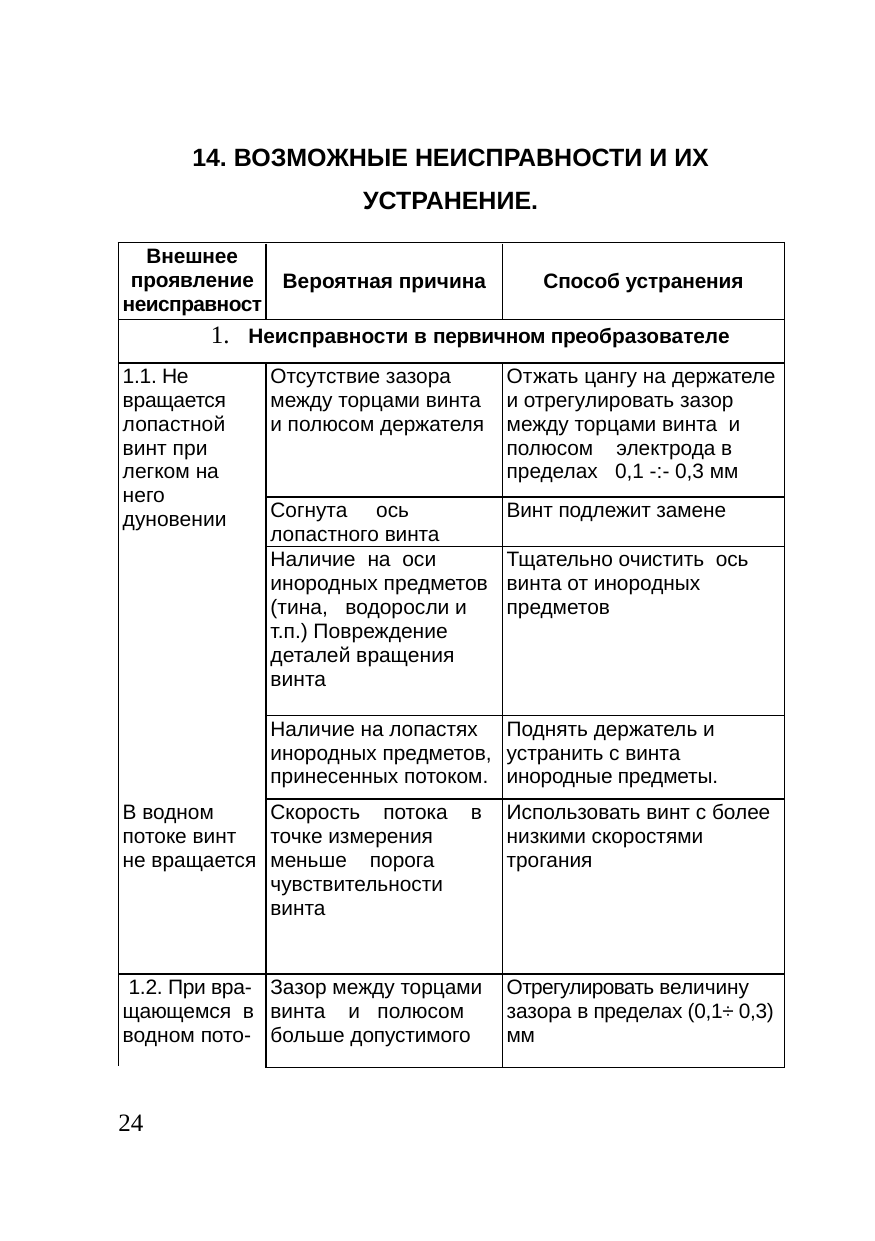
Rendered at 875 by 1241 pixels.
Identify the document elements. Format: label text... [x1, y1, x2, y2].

table_cell Неисправности в первичном преобразователе [119, 320, 784, 362]
table_header Способ устранения [503, 243, 784, 318]
table_cell Скорость потока в точке измерения меньше порога чувствительности винта [267, 800, 502, 973]
table_cell Отжать цангу на держателе и отрегулировать зазор между торцами винта и полюсом электрода в пределах 0,1 -:- 0,3 мм [503, 364, 784, 496]
table_cell Поднять держатель и устранить с винта инородные предметы. [503, 716, 784, 798]
table_cell Зазор между торцами винта и полюсом больше допустимого [267, 975, 502, 1066]
table_cell Отрегулировать величину зазора в пределах (0,1÷ 0,3) мм [503, 975, 784, 1066]
table_cell Использовать винт с более низкими скоростями трогания [503, 800, 784, 973]
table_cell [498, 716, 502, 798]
table_cell Отсутствие зазора между торцами винта и полюсом держателя [267, 364, 502, 496]
table_cell 1.1. Не вращается лопастной винт при легком на него дуновении [119, 364, 265, 798]
subtitle 14. ВОЗМОЖНЫЕ НЕИСПРАВНОСТИ И ИХ УСТРАНЕНИЕ. [118, 143, 783, 215]
table_cell Тщательно очистить ось винта от инородных предметов [503, 547, 784, 715]
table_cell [119, 975, 265, 1066]
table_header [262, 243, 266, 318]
table_cell В водном потоке винт не вращается [119, 798, 265, 973]
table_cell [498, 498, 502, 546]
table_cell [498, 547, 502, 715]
table_cell Винт подлежит замене [503, 498, 784, 546]
table_header Вероятная причина [267, 243, 502, 318]
